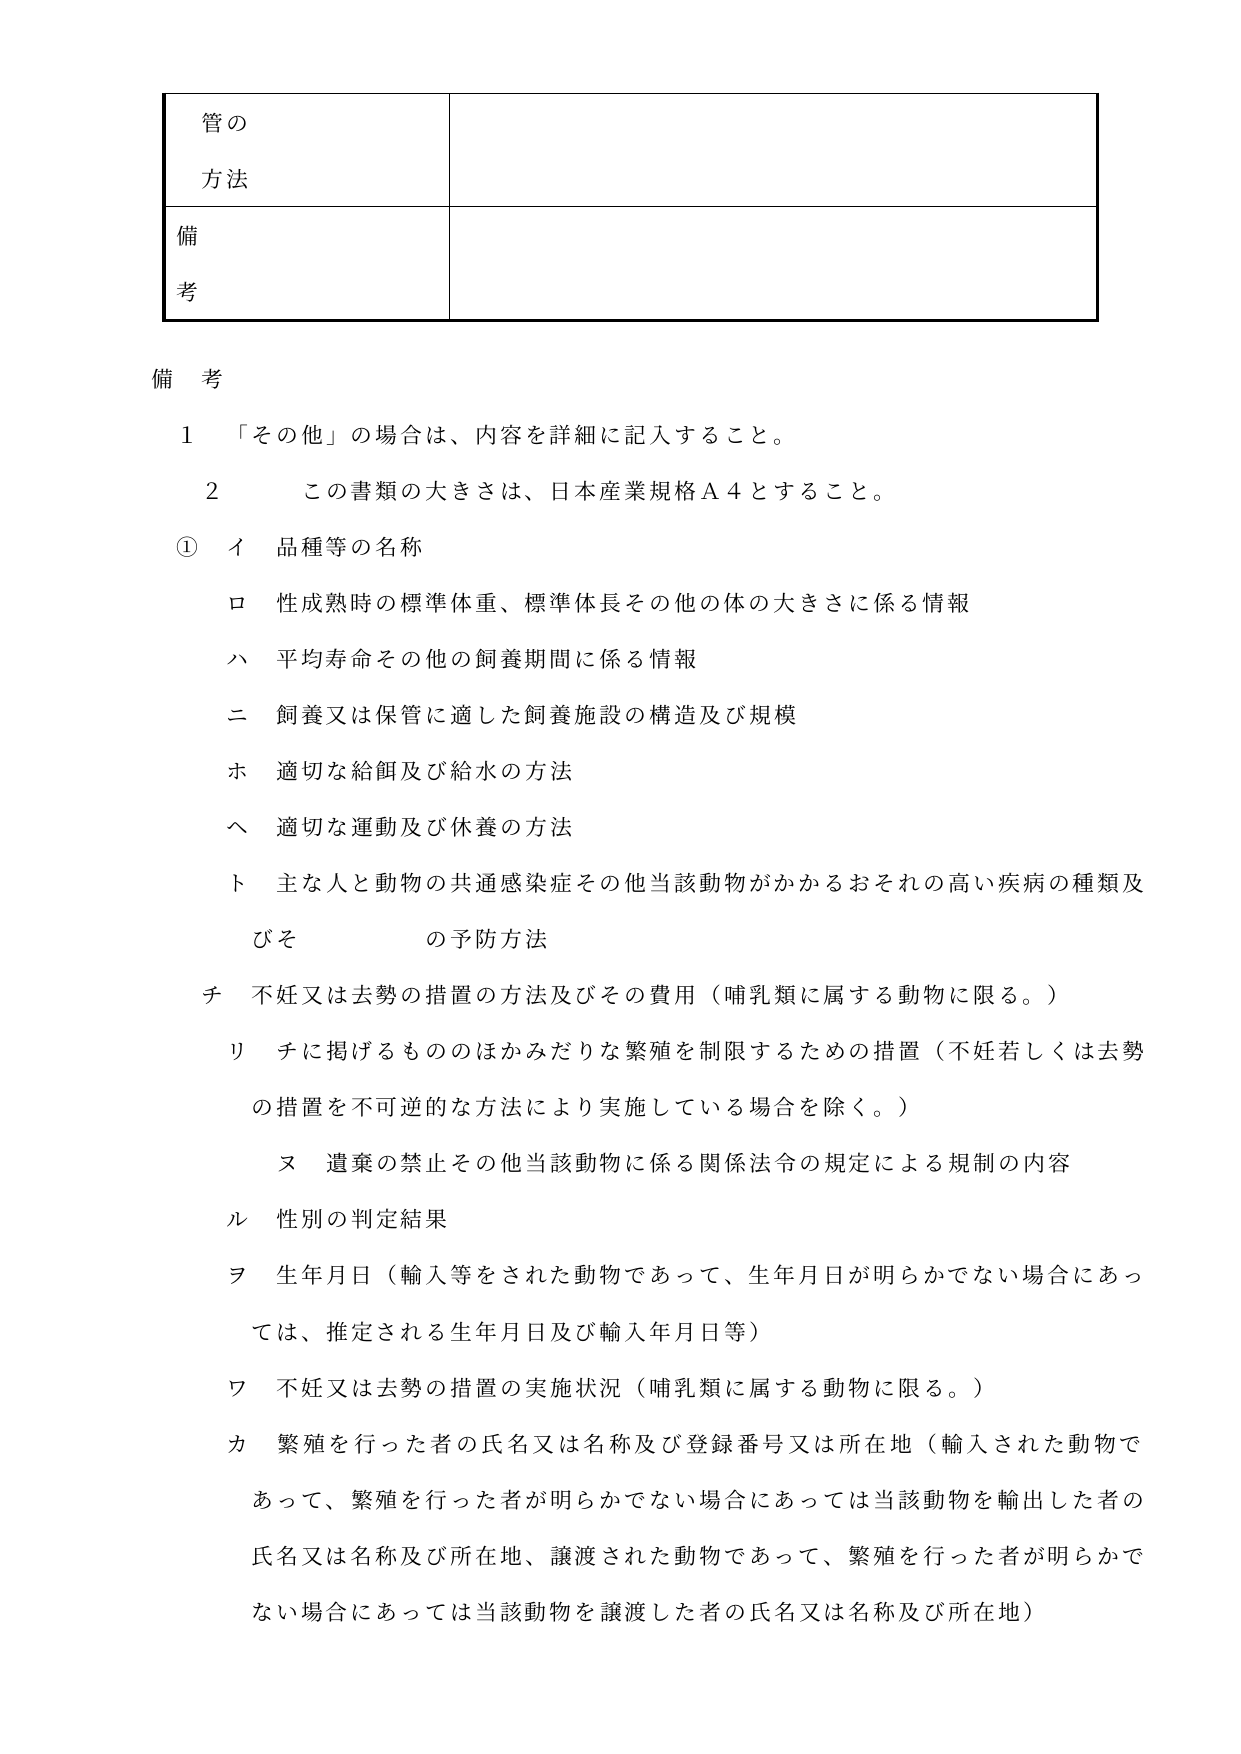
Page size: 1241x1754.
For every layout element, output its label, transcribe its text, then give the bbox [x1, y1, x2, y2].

text カ 繁殖を行った者の氏名又は名称及び登録番号又は所在地（輸入された動物であって、繁殖を行った者が明らかでない場合にあっては当該動物を輸出した者の氏名又は名称及び所在地、譲渡された動物であって、繁殖を行った者が明らかでない場合にあっては当該動物を譲渡した者の氏名又は名称及び所在地） [217, 1414, 1147, 1639]
text 備 考 [152, 350, 1147, 406]
text ト 主な人と動物の共通感染症その他当該動物がかかるおそれの高い疾病の種類及びそ の予防方法 [152, 854, 1147, 966]
text ２ この書類の大きさは、日本産業規格Ａ４とすること。 [152, 462, 1147, 518]
text ハ 平均寿命その他の飼養期間に係る情報 [152, 630, 1147, 686]
table_cell 備 考 [166, 207, 449, 319]
text リ チに掲げるもののほかみだりな繁殖を制限するための措置（不妊若しくは去勢の措置を不可逆的な方法により実施している場合を除く。） [216, 1022, 1147, 1134]
text １ 「その他」の場合は、内容を詳細に記入すること。 [152, 406, 1147, 462]
text ニ 飼養又は保管に適した飼養施設の構造及び規模 [152, 686, 1147, 742]
text ヌ 遺棄の禁止その他当該動物に係る関係法令の規定による規制の内容 [152, 1134, 1147, 1190]
text ヲ 生年月日（輸入等をされた動物であって、生年月日が明らかでない場合にあっては、推定される生年月日及び輸入年月日等） [217, 1246, 1147, 1358]
text チ 不妊又は去勢の措置の方法及びその費用（哺乳類に属する動物に限る。） [152, 966, 1147, 1022]
table_cell [450, 207, 1096, 319]
text ホ 適切な給餌及び給水の方法 [152, 742, 1147, 798]
text ワ 不妊又は去勢の措置の実施状況（哺乳類に属する動物に限る。） [152, 1358, 1147, 1414]
text ロ 性成熟時の標準体重、標準体長その他の体の大きさに係る情報 [152, 574, 1147, 630]
text ① イ 品種等の名称 [152, 518, 1147, 574]
text ル 性別の判定結果 [152, 1190, 1147, 1246]
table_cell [450, 94, 1096, 206]
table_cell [166, 94, 449, 206]
text ヘ 適切な運動及び休養の方法 [152, 798, 1147, 854]
